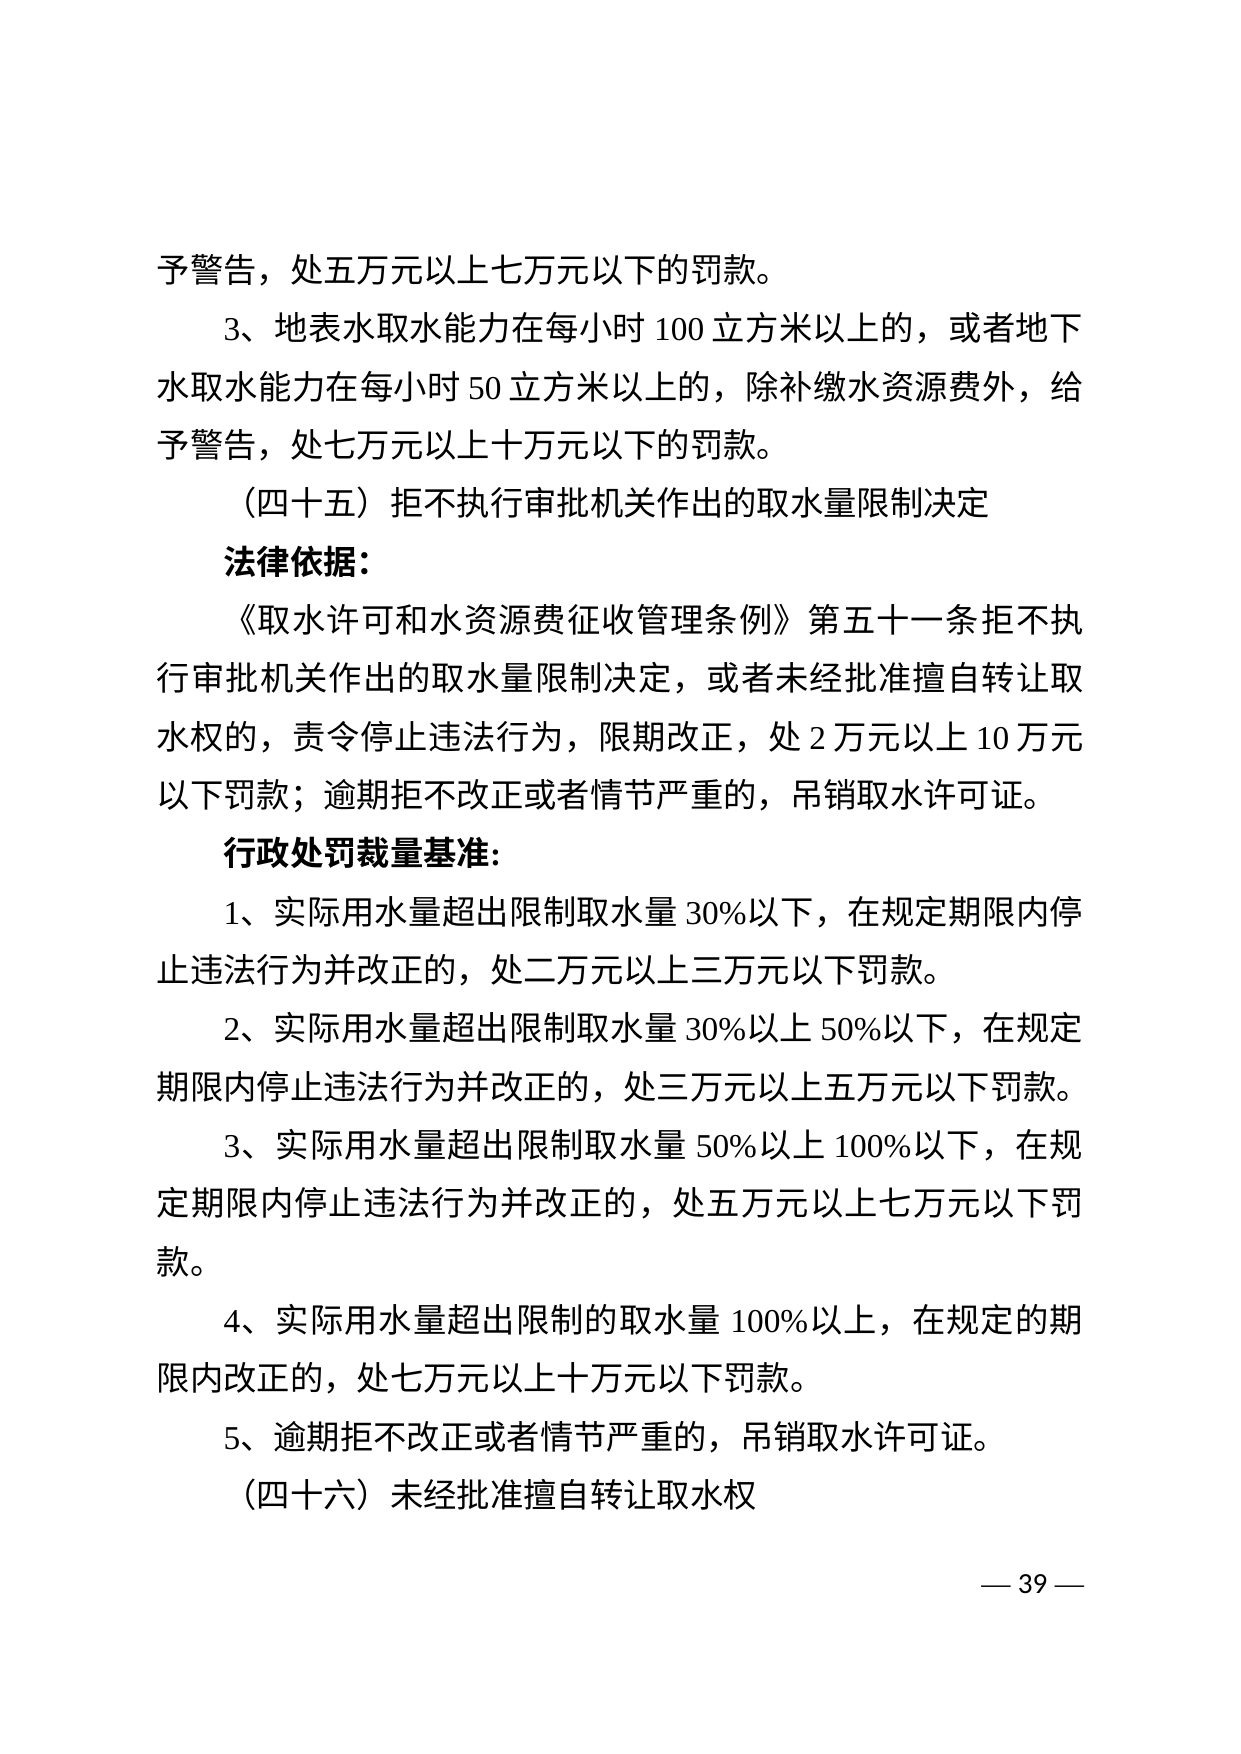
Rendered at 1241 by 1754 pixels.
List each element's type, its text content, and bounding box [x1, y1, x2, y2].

text 《取水许可和水资源费征收管理条例》第五十一条拒不执行审批机关作出的取水量限制决定，或者未经批准擅自转让取水权的，责令停止违法行为，限期改正，处2万元以上10万元以下罚款；逾期拒不改正或者情节严重的，吊销取水许可证。 [157, 586, 1084, 819]
text 1、实际用水量超出限制取水量30%以下，在规定期限内停止违法行为并改正的，处二万元以上三万元以下罚款。 [157, 877, 1084, 994]
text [157, 236, 1084, 294]
text 2、实际用水量超出限制取水量30%以上50%以下，在规定期限内停止违法行为并改正的，处三万元以上五万元以下罚款。 [157, 994, 1084, 1111]
text （四十五）拒不执行审批机关作出的取水量限制决定 [157, 469, 1084, 527]
text 5、逾期拒不改正或者情节严重的，吊销取水许可证。 [157, 1402, 1084, 1461]
text 3、实际用水量超出限制取水量50%以上100%以下，在规定期限内停止违法行为并改正的，处五万元以上七万元以下罚款。 [157, 1111, 1084, 1286]
text 法律依据： [157, 527, 1084, 586]
text 4、实际用水量超出限制的取水量100%以上，在规定的期限内改正的，处七万元以上十万元以下罚款。 [157, 1286, 1084, 1402]
text 行政处罚裁量基准: [157, 819, 1084, 877]
text （四十六）未经批准擅自转让取水权 [157, 1461, 1084, 1519]
text 3、地表水取水能力在每小时100立方米以上的，或者地下水取水能力在每小时50立方米以上的，除补缴水资源费外，给予警告，处七万元以上十万元以下的罚款。 [157, 294, 1084, 469]
